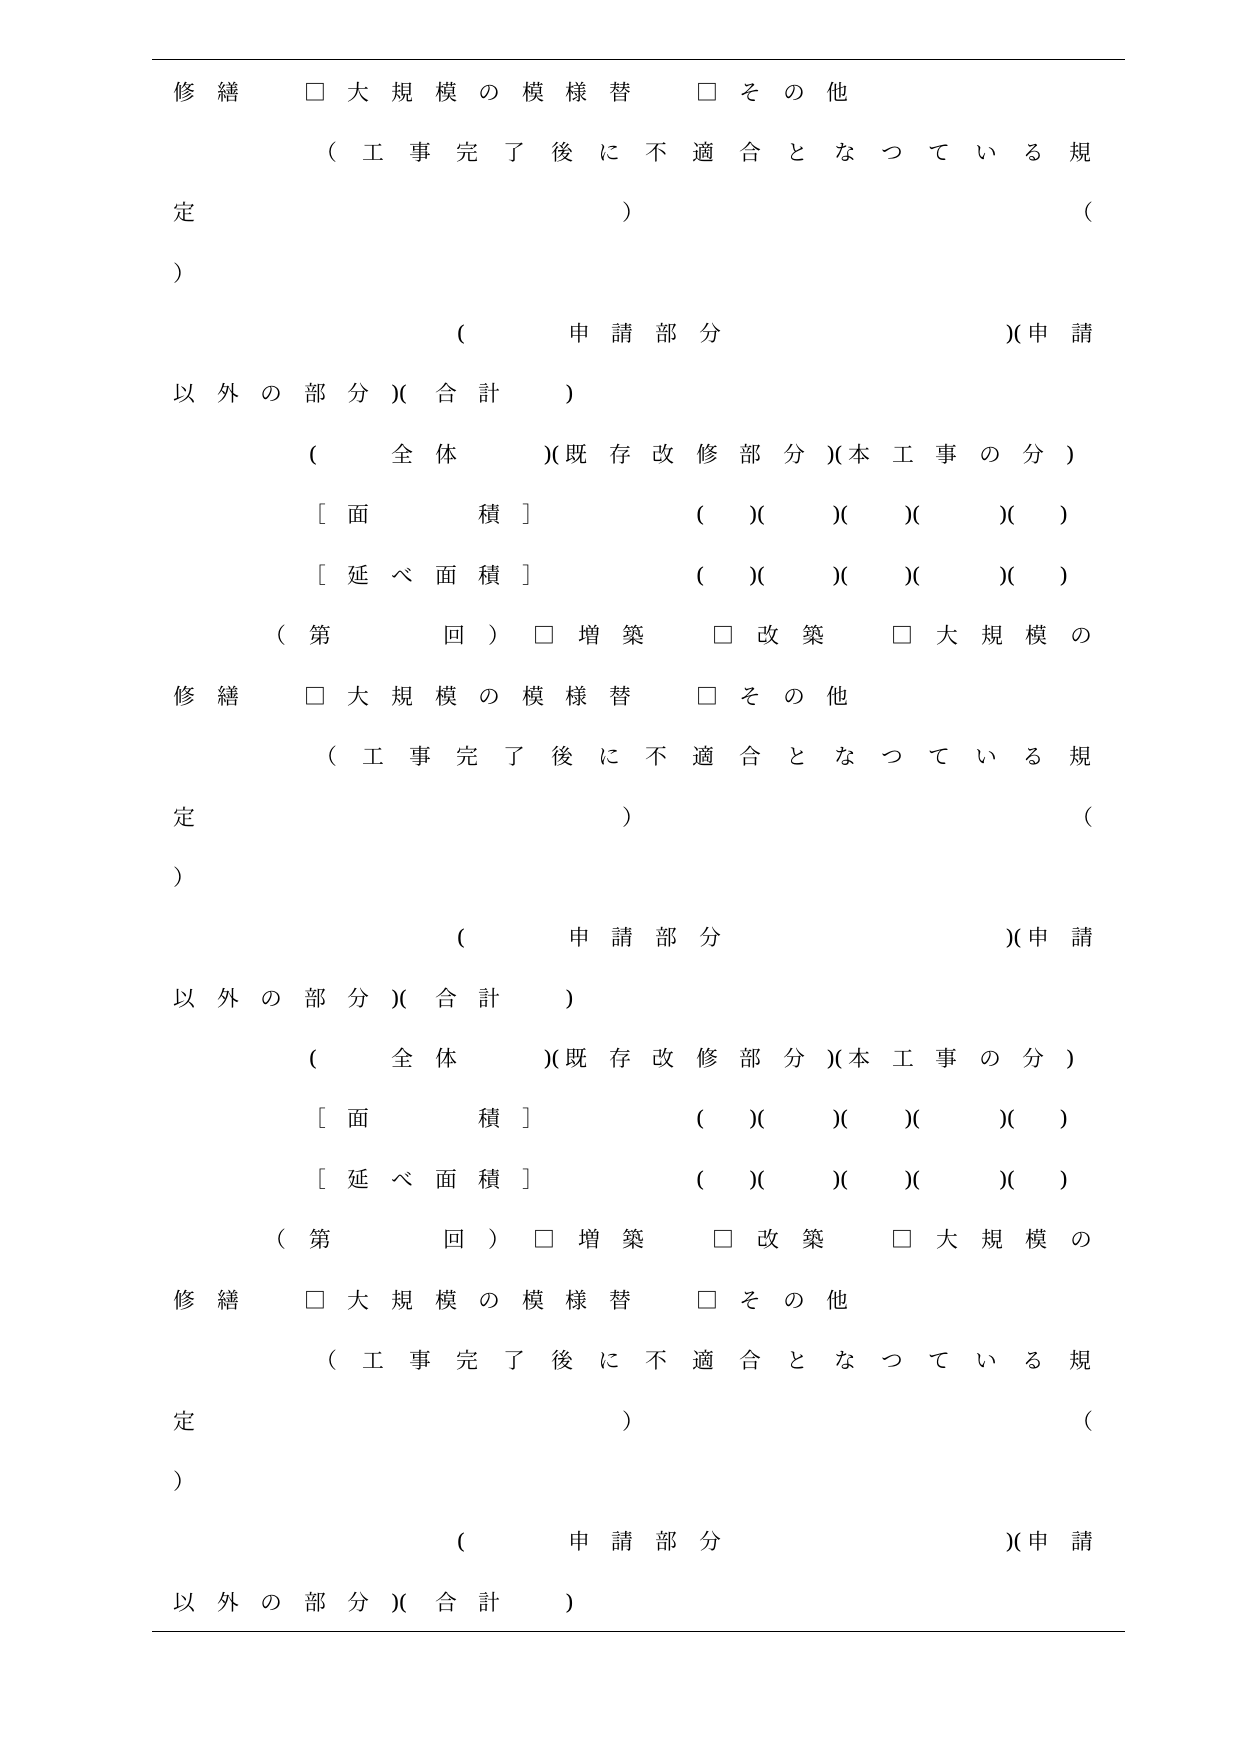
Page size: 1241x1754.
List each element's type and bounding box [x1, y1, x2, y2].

table_cell [152, 60, 1125, 1631]
